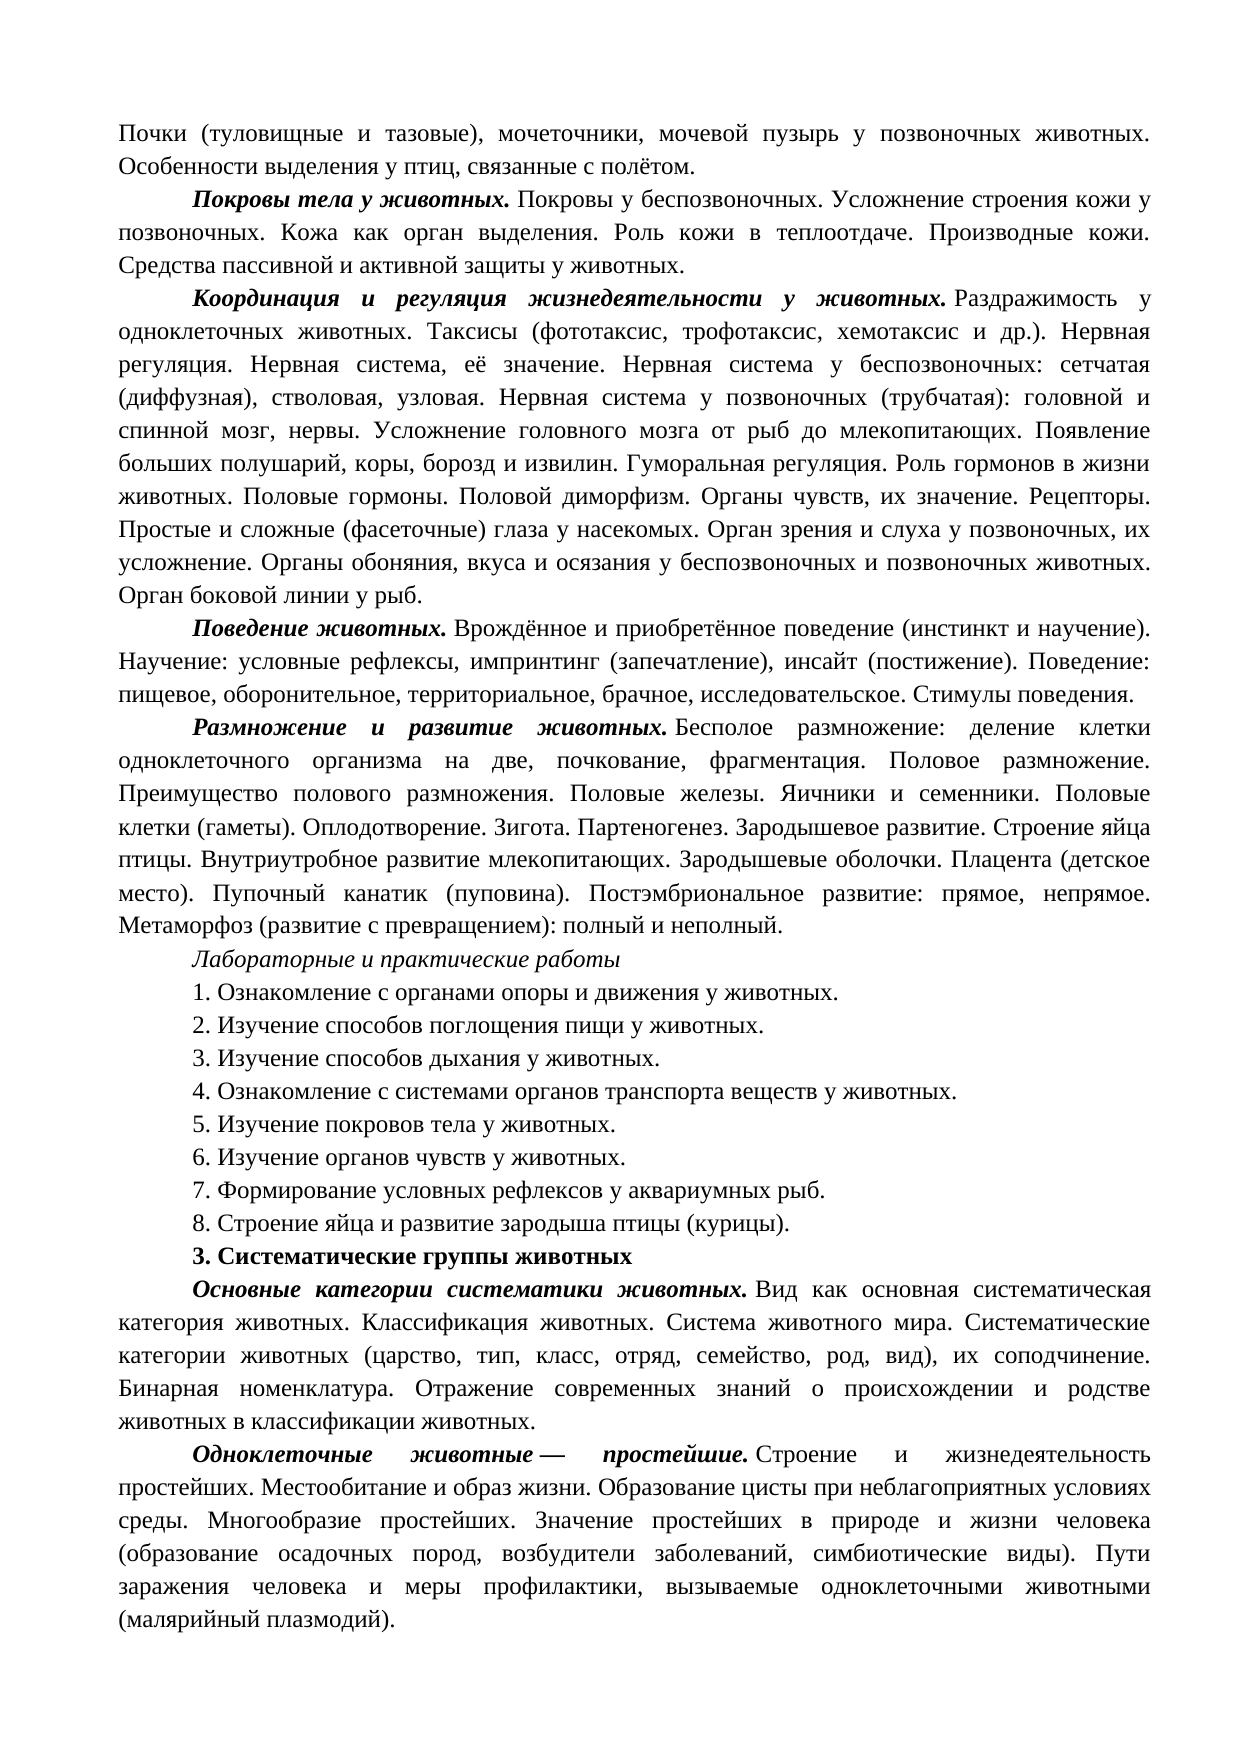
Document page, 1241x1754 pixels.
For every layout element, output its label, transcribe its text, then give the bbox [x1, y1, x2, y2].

text Размножение и развитие животных. Бесполое размножение: деление клетки одноклеточного организма на две, почкование, фрагментация. Половое размножение. Преимущество полового размножения. Половые железы. Яичники и семенники. Половые клетки (гаметы). Оплодотворение. Зигота. Партеногенез. Зародышевое развитие. Строение яйца птицы. Внутриутробное развитие млекопитающих. Зародышевые оболочки. Плацента (детское место). Пупочный канатик (пуповина). Постэмбриональное развитие: прямое, непрямое. Метаморфоз (развитие с превращением): полный и неполный. [118, 712, 1152, 939]
text Одноклеточные животные — простейшие. Строение и жизнедеятельность простейших. Местообитание и образ жизни. Образование цисты при неблагоприятных условиях среды. Многообразие простейших. Значение простейших в природе и жизни человека (образование осадочных пород, возбудители заболеваний, симбиотические виды). Пути заражения человека и меры профилактики, вызываемые одноклеточными животными (малярийный плазмодий). [118, 1439, 1152, 1633]
text 7. Формирование условных рефлексов у аквариумных рыб. [118, 1175, 1152, 1203]
text 3. Систематические группы животных [118, 1241, 1152, 1269]
text Поведение животных. Врождённое и приобретённое поведение (инстинкт и научение). Научение: условные рефлексы, импринтинг (запечатление), инсайт (постижение). Поведение: пищевое, оборонительное, территориальное, брачное, исследовательское. Стимулы поведения. [118, 613, 1152, 708]
text Лабораторные и практические работы [118, 944, 1152, 972]
text 8. Строение яйца и развитие зародыша птицы (курицы). [118, 1208, 1152, 1237]
text 3. Изучение способов дыхания у животных. [118, 1043, 1152, 1071]
text Координация и регуляция жизнедеятельности у животных. Раздражимость у одноклеточных животных. Таксисы (фототаксис, трофотаксис, хемотаксис и др.). Нервная регуляция. Нервная система, её значение. Нервная система у беспозвоночных: сетчатая (диффузная), стволовая, узловая. Нервная система у позвоночных (трубчатая): головной и спинной мозг, нервы. Усложнение головного мозга от рыб до млекопитающих. Появление больших полушарий, коры, борозд и извилин. Гуморальная регуляция. Роль гормонов в жизни животных. Половые гормоны. Половой диморфизм. Органы чувств, их значение. Рецепторы. Простые и сложные (фасеточные) глаза у насекомых. Орган зрения и слуха у позвоночных, их усложнение. Органы обоняния, вкуса и осязания у беспозвоночных и позвоночных животных. Орган боковой линии у рыб. [118, 283, 1152, 609]
text 6. Изучение органов чувств у животных. [118, 1142, 1152, 1171]
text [118, 118, 1152, 180]
text 5. Изучение покровов тела у животных. [118, 1109, 1152, 1137]
text 2. Изучение способов поглощения пищи у животных. [118, 1010, 1152, 1038]
text Основные категории систематики животных. Вид как основная систематическая категория животных. Классификация животных. Система животного мира. Систематические категории животных (царство, тип, класс, отряд, семейство, род, вид), их соподчинение. Бинарная номенклатура. Отражение современных знаний о происхождении и родстве животных в классификации животных. [118, 1274, 1152, 1435]
text 4. Ознакомление с системами органов транспорта веществ у животных. [118, 1076, 1152, 1104]
text Покровы тела у животных. Покровы у беспозвоночных. Усложнение строения кожи у позвоночных. Кожа как орган выделения. Роль кожи в теплоотдаче. Производные кожи. Средства пассивной и активной защиты у животных. [118, 184, 1152, 279]
text 1. Ознакомление с органами опоры и движения у животных. [118, 977, 1152, 1005]
